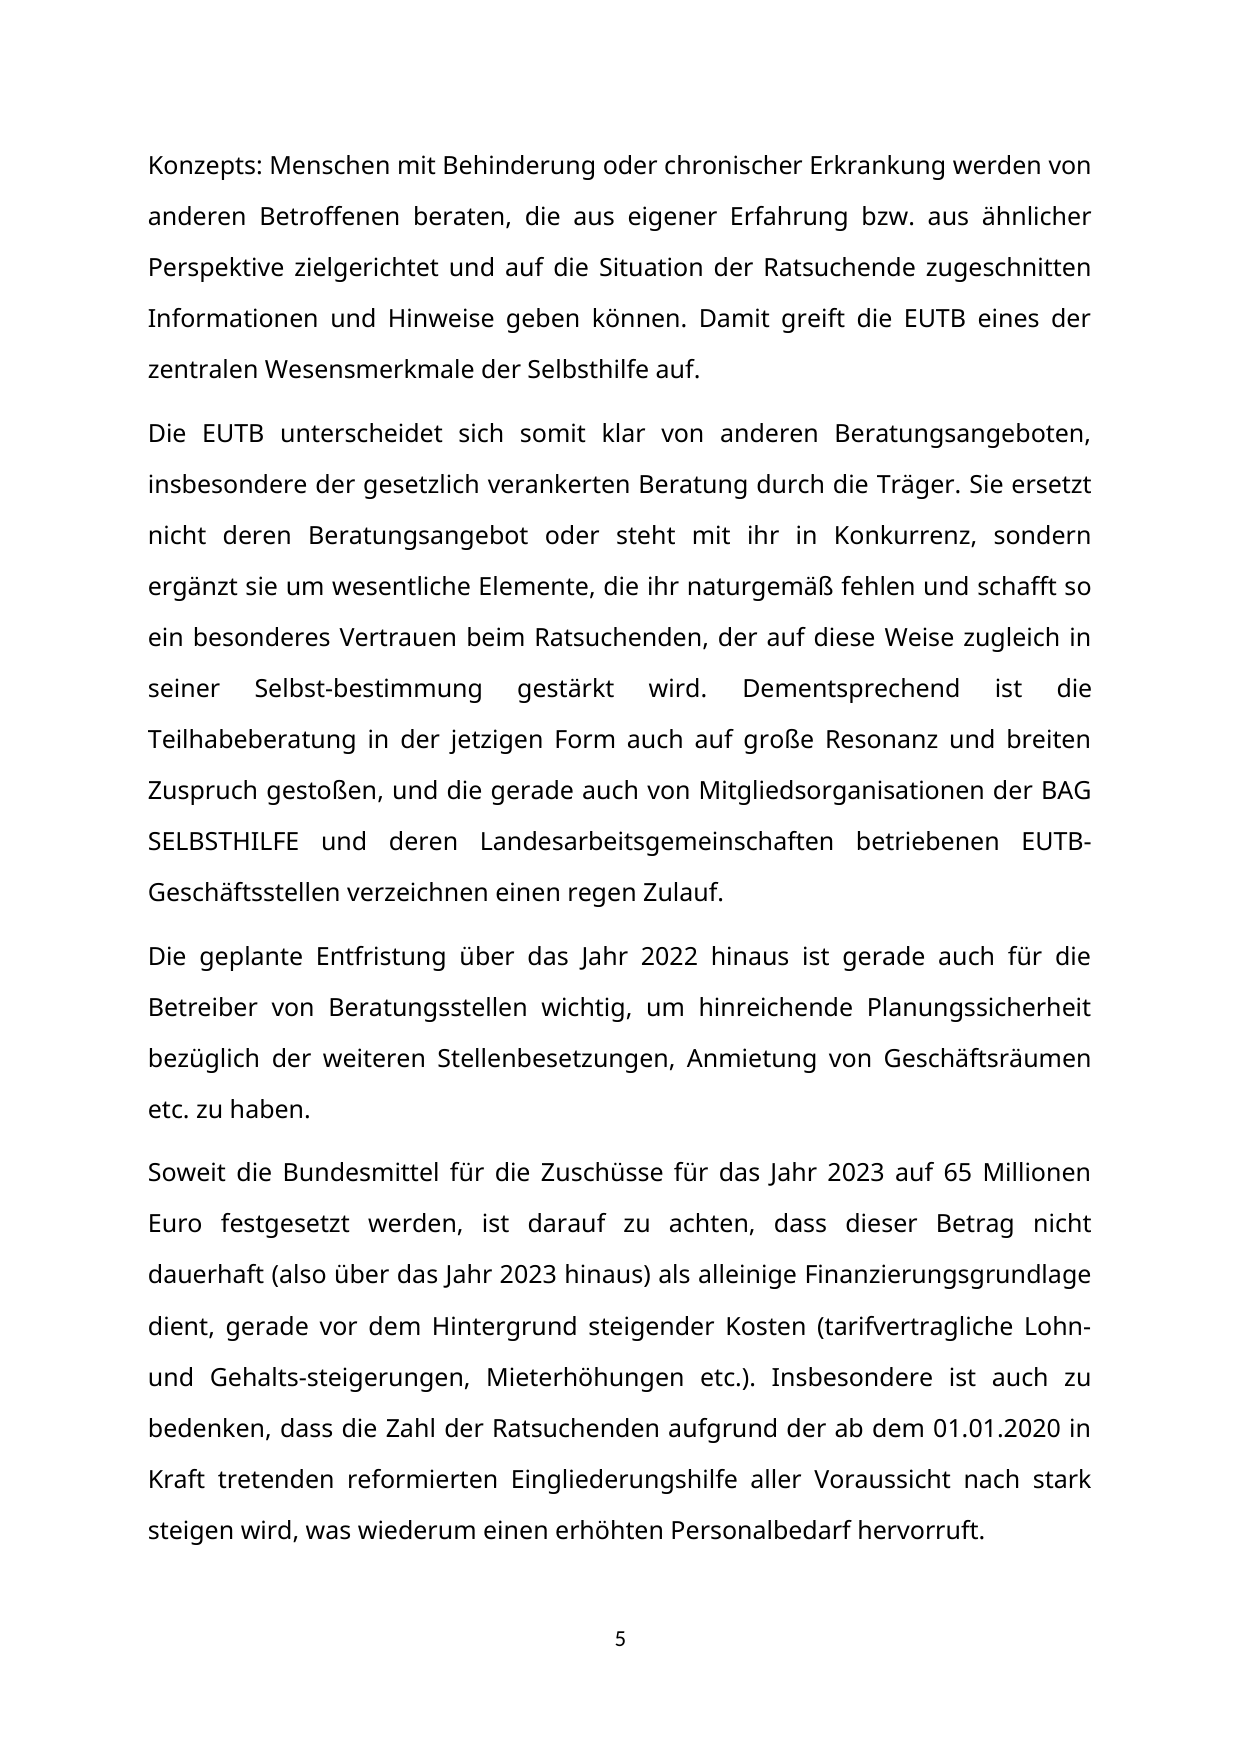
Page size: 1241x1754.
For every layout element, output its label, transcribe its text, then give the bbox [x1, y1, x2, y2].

text Soweit die Bundesmittel für die Zuschüsse für das Jahr 2023 auf 65 Millionen Euro festgesetzt werden, ist darauf zu achten, dass dieser Betrag nicht dauerhaft (also über das Jahr 2023 hinaus) als alleinige Finanzierungsgrundlage dient, gerade vor dem Hintergrund steigender Kosten (tarifvertragliche Lohn- und Gehalts-steigerungen, Mieterhöhungen etc.). Insbesondere ist auch zu bedenken, dass die Zahl der Ratsuchenden aufgrund der ab dem 01.01.2020 in Kraft tretenden reformierten Eingliederungshilfe aller Voraussicht nach stark steigen wird, was wiederum einen erhöhten Personalbedarf hervorruft. [148, 1155, 1092, 1546]
text Die geplante Entfristung über das Jahr 2022 hinaus ist gerade auch für die Betreiber von Beratungsstellen wichtig, um hinreichende Planungssicherheit bezüglich der weiteren Stellenbesetzungen, Anmietung von Geschäftsräumen etc. zu haben. [148, 938, 1092, 1126]
text Die EUTB unterscheidet sich somit klar von anderen Beratungsangeboten, insbesondere der gesetzlich verankerten Beratung durch die Träger. Sie ersetzt nicht deren Beratungsangebot oder steht mit ihr in Konkurrenz, sondern ergänzt sie um wesentliche Elemente, die ihr naturgemäß fehlen und schafft so ein besonderes Vertrauen beim Ratsuchenden, der auf diese Weise zugleich in seiner Selbst-bestimmung gestärkt wird. Dementsprechend ist die Teilhabeberatung in der jetzigen Form auch auf große Resonanz und breiten Zuspruch gestoßen, und die gerade auch von Mitgliedsorganisationen der BAG SELBSTHILFE und deren Landesarbeitsgemeinschaften betriebenen EUTB-Geschäftsstellen verzeichnen einen regen Zulauf. [148, 415, 1092, 909]
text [148, 148, 1092, 386]
